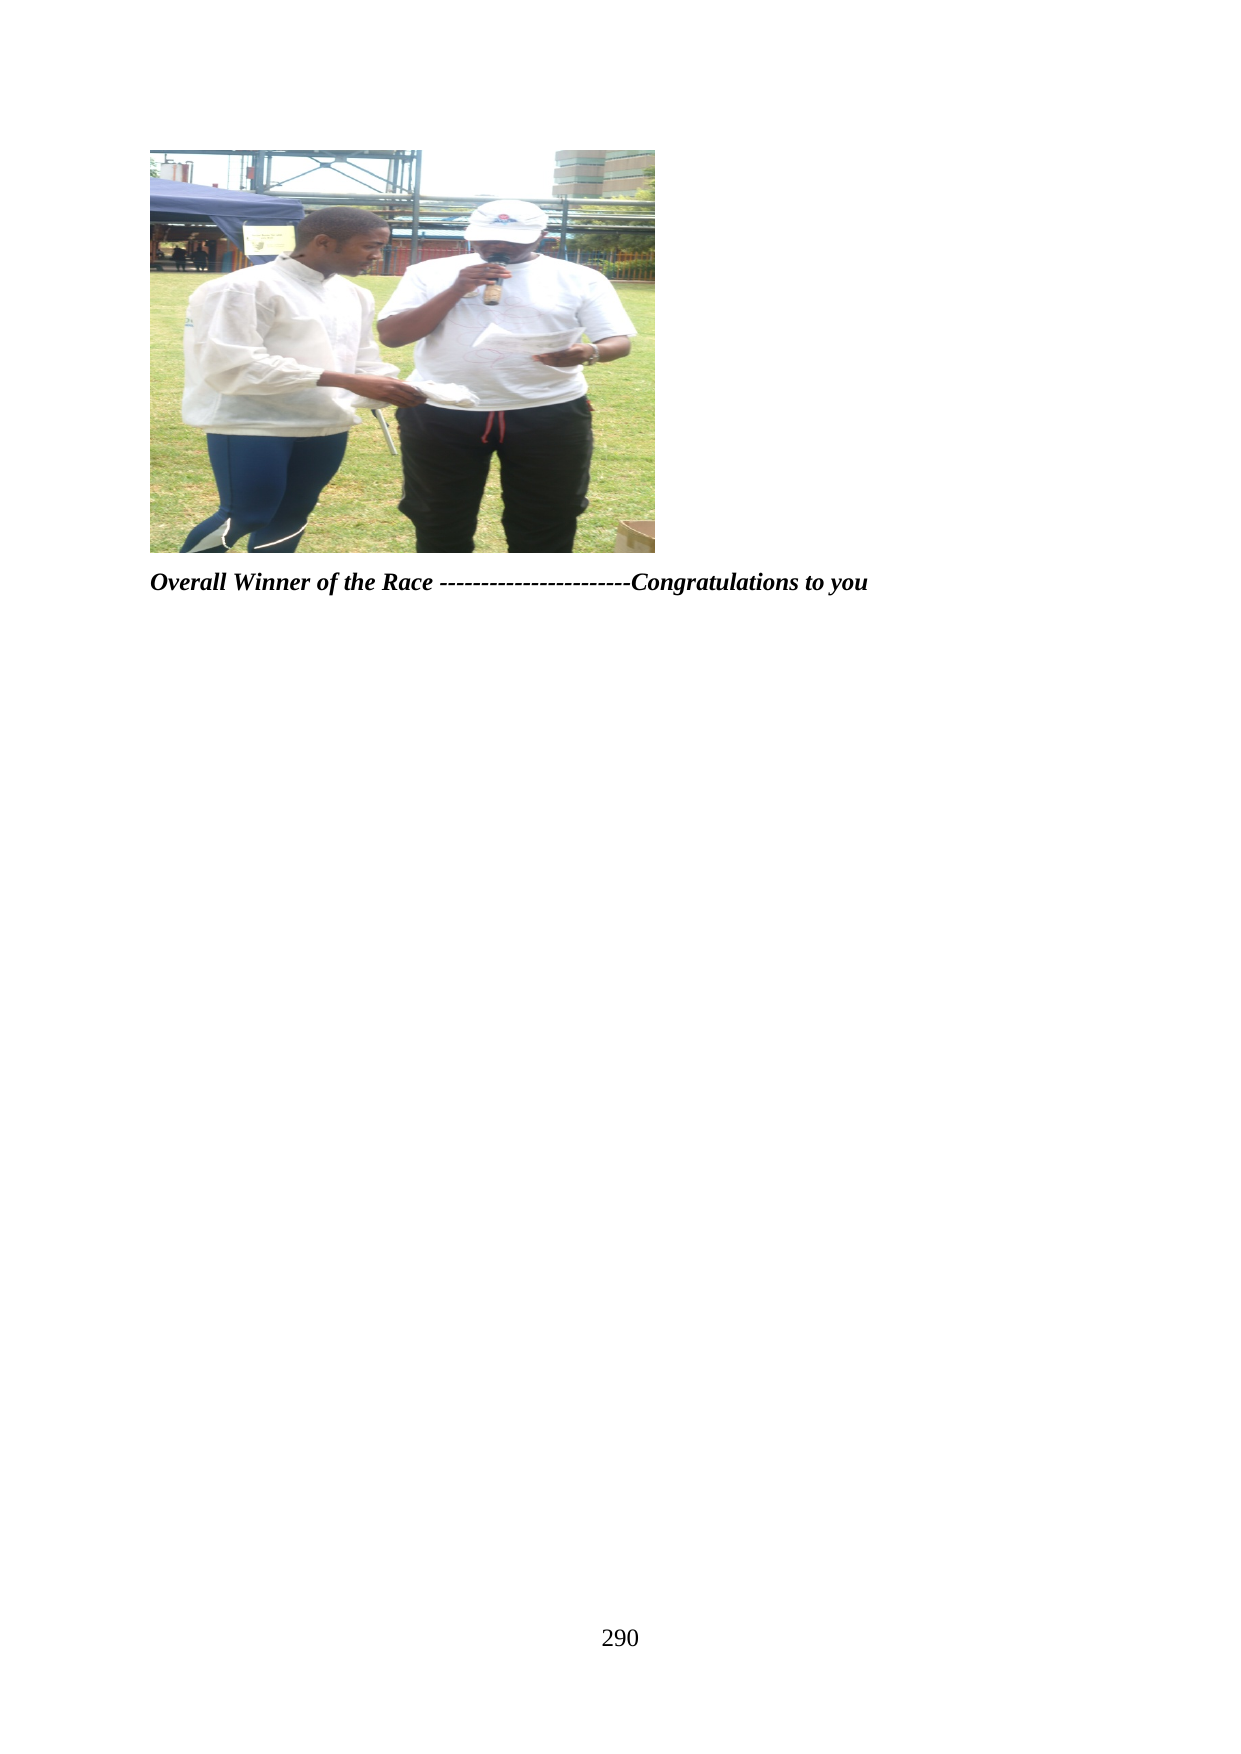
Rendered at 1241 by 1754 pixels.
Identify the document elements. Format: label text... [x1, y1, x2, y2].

text Overall Winner of the Race -----------------------Congratulations to you [150, 567, 1090, 595]
picture [150, 150, 655, 553]
